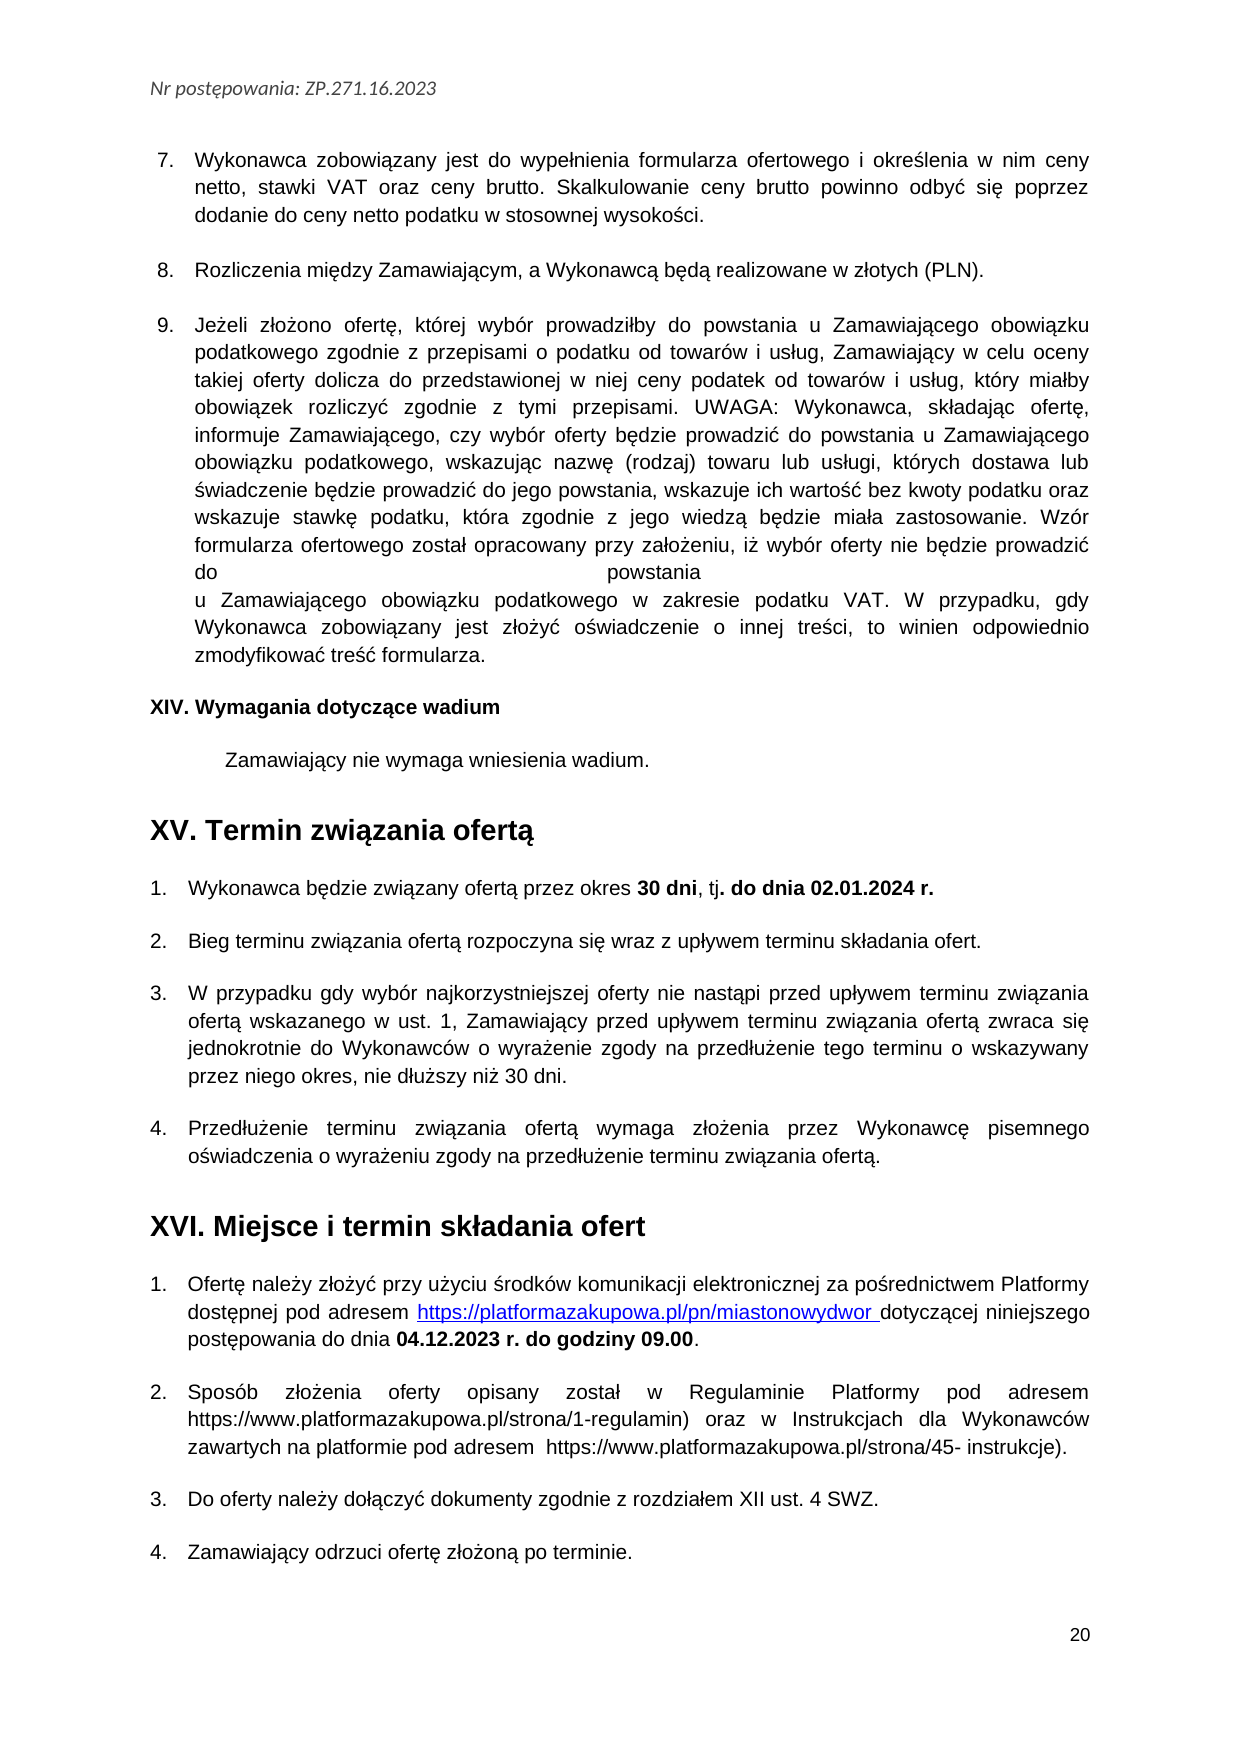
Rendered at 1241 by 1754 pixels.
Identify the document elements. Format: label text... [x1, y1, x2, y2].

list Wykonawca zobowiązany jest do wypełnienia formularza ofertowego i określenia w nim ceny netto, stawki VAT oraz ceny brutto. Skalkulowanie ceny brutto powinno odbyć się poprzez dodanie do ceny netto podatku w stosownej wysokości. [157, 148, 1090, 227]
list Sposób złożenia oferty opisany został w Regulaminie Platformy pod adresem https://www.platformazakupowa.pl/strona/1-regulamin) oraz w Instrukcjach dla Wykonawców zawartych na platformie pod adresem https://www.platformazakupowa.pl/strona/45- instrukcje). [150, 1380, 1090, 1459]
text XIV. Wymagania dotyczące wadium [150, 695, 1090, 719]
list Zamawiający nie wymaga wniesienia wadium. [225, 748, 1090, 772]
list Zamawiający odrzuci ofertę złożoną po terminie. [150, 1540, 1090, 1564]
list Do oferty należy dołączyć dokumenty zgodnie z rozdziałem XII ust. 4 SWZ. [150, 1487, 1090, 1511]
list Przedłużenie terminu związania ofertą wymaga złożenia przez Wykonawcę pisemnego oświadczenia o wyrażeniu zgody na przedłużenie terminu związania ofertą. [150, 1116, 1090, 1168]
list Wykonawca będzie związany ofertą przez okres 30 dni, tj. do dnia 02.01.2024 r. [150, 876, 1090, 900]
subtitle XVI. Miejsce i termin składania ofert [150, 1209, 1090, 1242]
subtitle XV. Termin związania ofertą [150, 813, 1090, 846]
list Rozliczenia między Zamawiającym, a Wykonawcą będą realizowane w złotych (PLN). [157, 258, 1090, 282]
list Ofertę należy złożyć przy użyciu środków komunikacji elektronicznej za pośrednictwem Platformy dostępnej pod adresem https://platformazakupowa.pl/pn/miastonowydwor dotyczącej niniejszego postępowania do dnia 04.12.2023 r. do godziny 09.00. [150, 1272, 1090, 1351]
list Bieg terminu związania ofertą rozpoczyna się wraz z upływem terminu składania ofert. [150, 929, 1090, 953]
list W przypadku gdy wybór najkorzystniejszej oferty nie nastąpi przed upływem terminu związania ofertą wskazanego w ust. 1, Zamawiający przed upływem terminu związania ofertą zwraca się jednokrotnie do Wykonawców o wyrażenie zgody na przedłużenie tego terminu o wskazywany przez niego okres, nie dłuższy niż 30 dni. [150, 981, 1090, 1088]
list Jeżeli złożono ofertę, której wybór prowadziłby do powstania u Zamawiającego obowiązku podatkowego zgodnie z przepisami o podatku od towarów i usług, Zamawiający w celu oceny takiej oferty dolicza do przedstawionej w niej ceny podatek od towarów i usług, który miałby obowiązek rozliczyć zgodnie z tymi przepisami. UWAGA: Wykonawca, składając ofertę, informuje Zamawiającego, czy wybór oferty będzie prowadzić do powstania u Zamawiającego obowiązku podatkowego, wskazując nazwę (rodzaj) towaru lub usługi, których dostawa lub świadczenie będzie prowadzić do jego powstania, wskazuje ich wartość bez kwoty podatku oraz wskazuje stawkę podatku, która zgodnie z jego wiedzą będzie miała zastosowanie. Wzór formularza ofertowego został opracowany przy założeniu, iż wybór oferty nie będzie prowadzić do powstania u Zamawiającego obowiązku podatkowego w zakresie podatku VAT. W przypadku, gdy Wykonawca zobowiązany jest złożyć oświadczenie o innej treści, to winien odpowiednio zmodyfikować treść formularza. [157, 313, 1090, 667]
